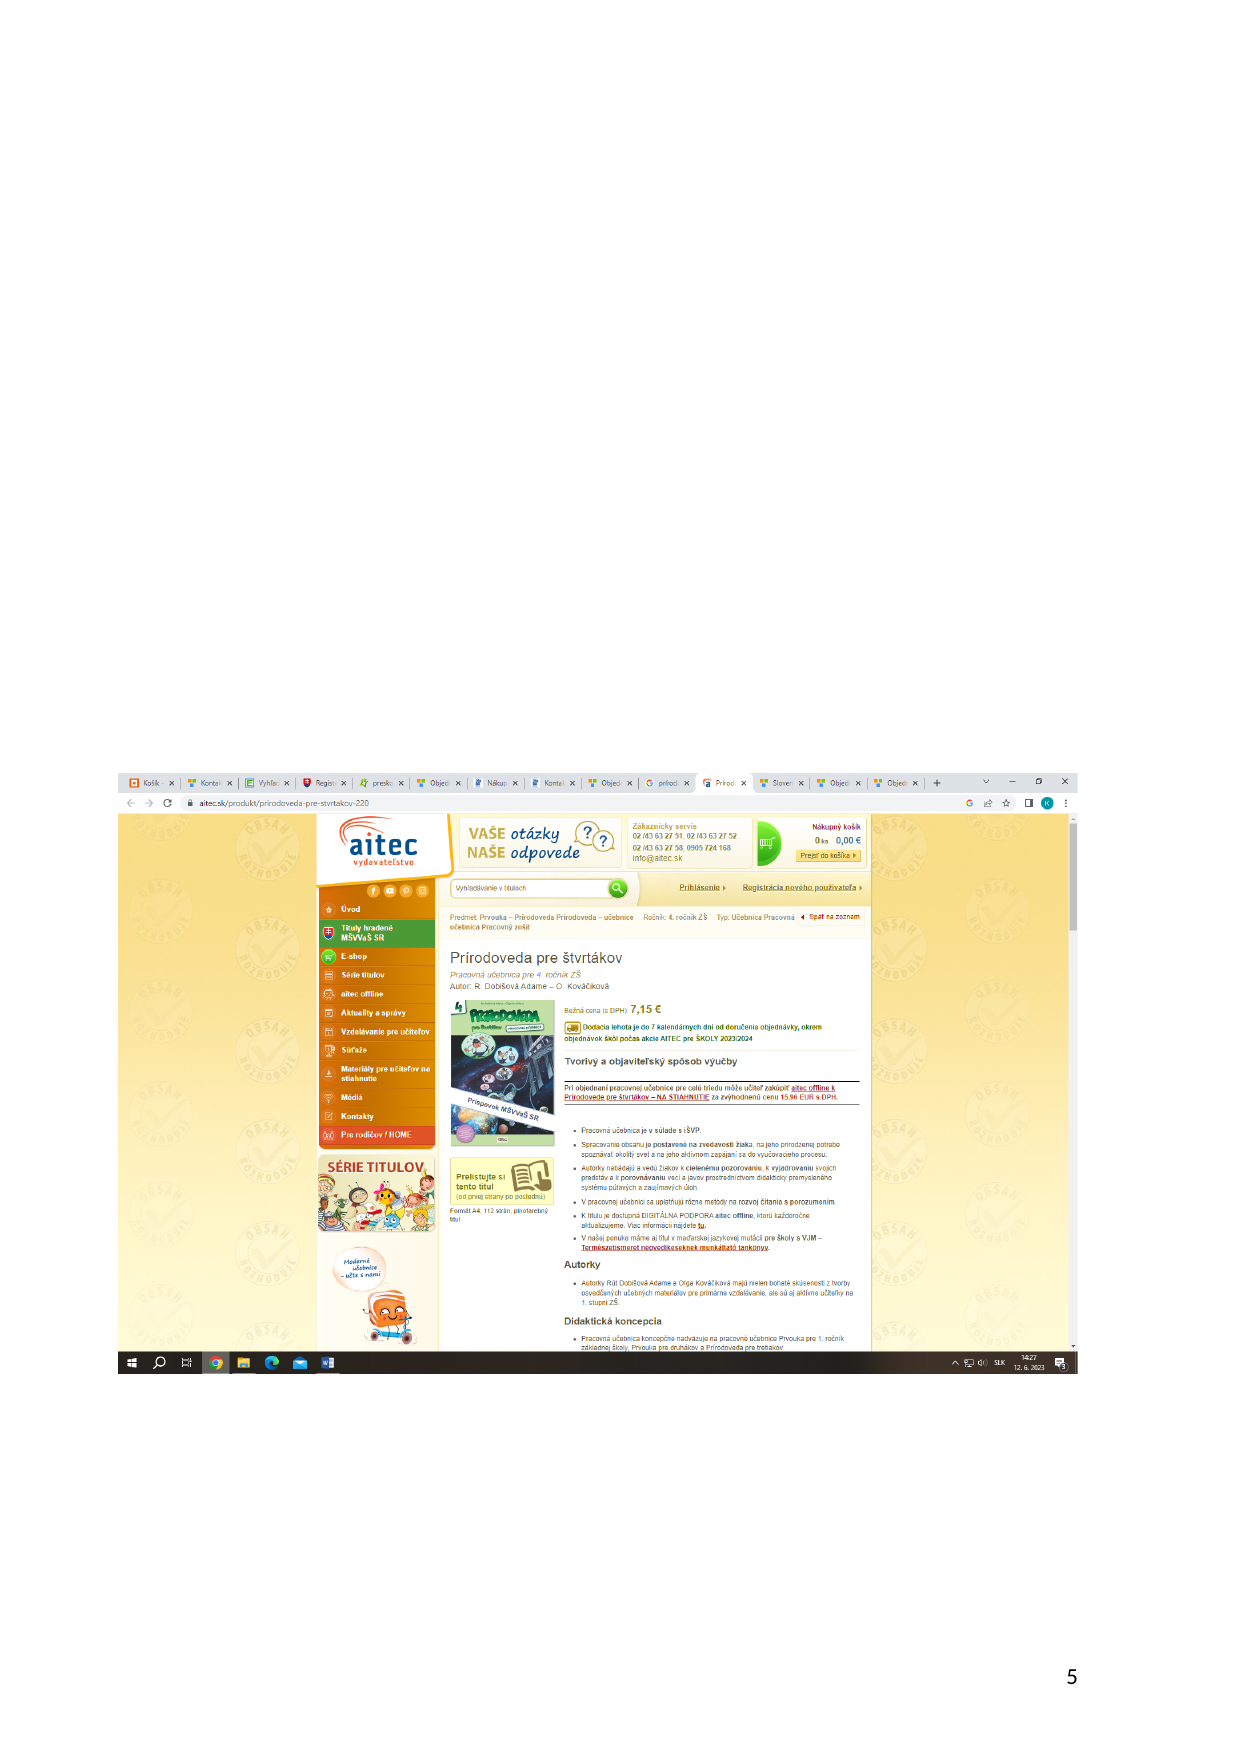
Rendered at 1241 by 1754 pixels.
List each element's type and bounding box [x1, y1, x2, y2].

picture [118, 773, 1078, 1374]
